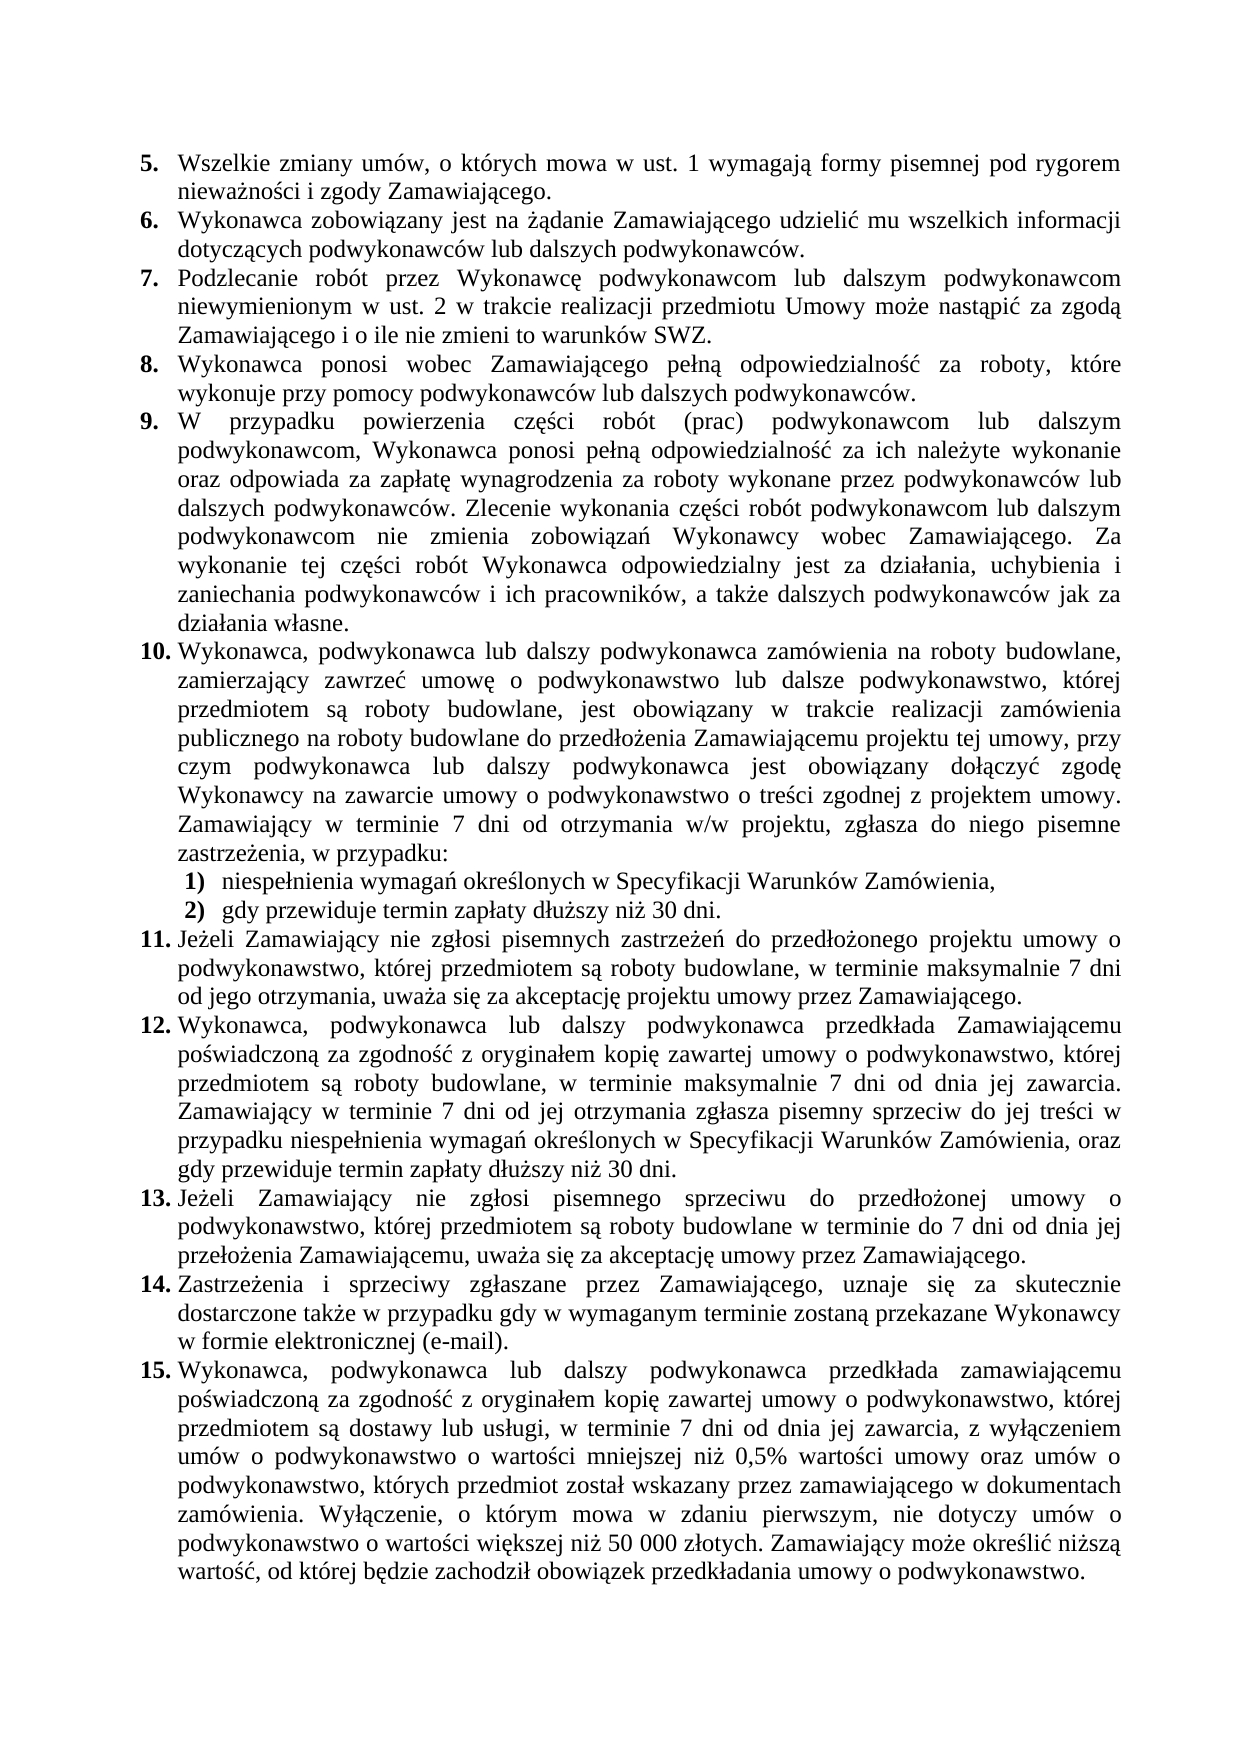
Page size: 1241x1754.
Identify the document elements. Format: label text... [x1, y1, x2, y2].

list W przypadku powierzenia części robót (prac) podwykonawcom lub dalszym podwykonawcom, Wykonawca ponosi pełną odpowiedzialność za ich należyte wykonanie oraz odpowiada za zapłatę wynagrodzenia za roboty wykonane przez podwykonawców lub dalszych podwykonawców. Zlecenie wykonania części robót podwykonawcom lub dalszym podwykonawcom nie zmienia zobowiązań Wykonawcy wobec Zamawiającego. Za wykonanie tej części robót Wykonawca odpowiedzialny jest za działania, uchybienia i zaniechania podwykonawców i ich pracowników, a także dalszych podwykonawców jak za działania własne. [140, 406, 1122, 636]
list Wykonawca, podwykonawca lub dalszy podwykonawca przedkłada Zamawiającemu poświadczoną za zgodność z oryginałem kopię zawartej umowy o podwykonawstwo, której przedmiotem są roboty budowlane, w terminie maksymalnie 7 dni od dnia jej zawarcia. Zamawiający w terminie 7 dni od jej otrzymania zgłasza pisemny sprzeciw do jej treści w przypadku niespełnienia wymagań określonych w Specyfikacji Warunków Zamówienia, oraz gdy przewiduje termin zapłaty dłuższy niż 30 dni. [140, 1010, 1122, 1183]
list Wykonawca ponosi wobec Zamawiającego pełną odpowiedzialność za roboty, które wykonuje przy pomocy podwykonawców lub dalszych podwykonawców. [140, 349, 1122, 406]
list Zastrzeżenia i sprzeciwy zgłaszane przez Zamawiającego, uznaje się za skutecznie dostarczone także w przypadku gdy w wymaganym terminie zostaną przekazane Wykonawcy w formie elektronicznej (e-mail). [140, 1269, 1122, 1355]
list niespełnienia wymagań określonych w Specyfikacji Warunków Zamówienia, [184, 866, 1122, 895]
list Wszelkie zmiany umów, o których mowa w ust. 1 wymagają formy pisemnej pod rygorem nieważności i zgody Zamawiającego. [140, 148, 1122, 205]
list Podzlecanie robót przez Wykonawcę podwykonawcom lub dalszym podwykonawcom niewymienionym w ust. 2 w trakcie realizacji przedmiotu Umowy może nastąpić za zgodą Zamawiającego i o ile nie zmieni to warunków SWZ. [140, 263, 1122, 349]
list Jeżeli Zamawiający nie zgłosi pisemnego sprzeciwu do przedłożonej umowy o podwykonawstwo, której przedmiotem są roboty budowlane w terminie do 7 dni od dnia jej przełożenia Zamawiającemu, uważa się za akceptację umowy przez Zamawiającego. [140, 1183, 1122, 1269]
list gdy przewiduje termin zapłaty dłuższy niż 30 dni. [184, 895, 1122, 924]
list Jeżeli Zamawiający nie zgłosi pisemnych zastrzeżeń do przedłożonego projektu umowy o podwykonawstwo, której przedmiotem są roboty budowlane, w terminie maksymalnie 7 dni od jego otrzymania, uważa się za akceptację projektu umowy przez Zamawiającego. [140, 924, 1122, 1010]
list Wykonawca, podwykonawca lub dalszy podwykonawca zamówienia na roboty budowlane, zamierzający zawrzeć umowę o podwykonawstwo lub dalsze podwykonawstwo, której przedmiotem są roboty budowlane, jest obowiązany w trakcie realizacji zamówienia publicznego na roboty budowlane do przedłożenia Zamawiającemu projektu tej umowy, przy czym podwykonawca lub dalszy podwykonawca jest obowiązany dołączyć zgodę Wykonawcy na zawarcie umowy o podwykonawstwo o treści zgodnej z projektem umowy. Zamawiający w terminie 7 dni od otrzymania w/w projektu, zgłasza do niego pisemne zastrzeżenia, w przypadku: [140, 636, 1122, 866]
list Wykonawca zobowiązany jest na żądanie Zamawiającego udzielić mu wszelkich informacji dotyczących podwykonawców lub dalszych podwykonawców. [140, 205, 1122, 263]
list Wykonawca, podwykonawca lub dalszy podwykonawca przedkłada zamawiającemu poświadczoną za zgodność z oryginałem kopię zawartej umowy o podwykonawstwo, której przedmiotem są dostawy lub usługi, w terminie 7 dni od dnia jej zawarcia, z wyłączeniem umów o podwykonawstwo o wartości mniejszej niż 0,5% wartości umowy oraz umów o podwykonawstwo, których przedmiot został wskazany przez zamawiającego w dokumentach zamówienia. Wyłączenie, o którym mowa w zdaniu pierwszym, nie dotyczy umów o podwykonawstwo o wartości większej niż 50 000 złotych. Zamawiający może określić niższą wartość, od której będzie zachodził obowiązek przedkładania umowy o podwykonawstwo. [140, 1355, 1122, 1585]
